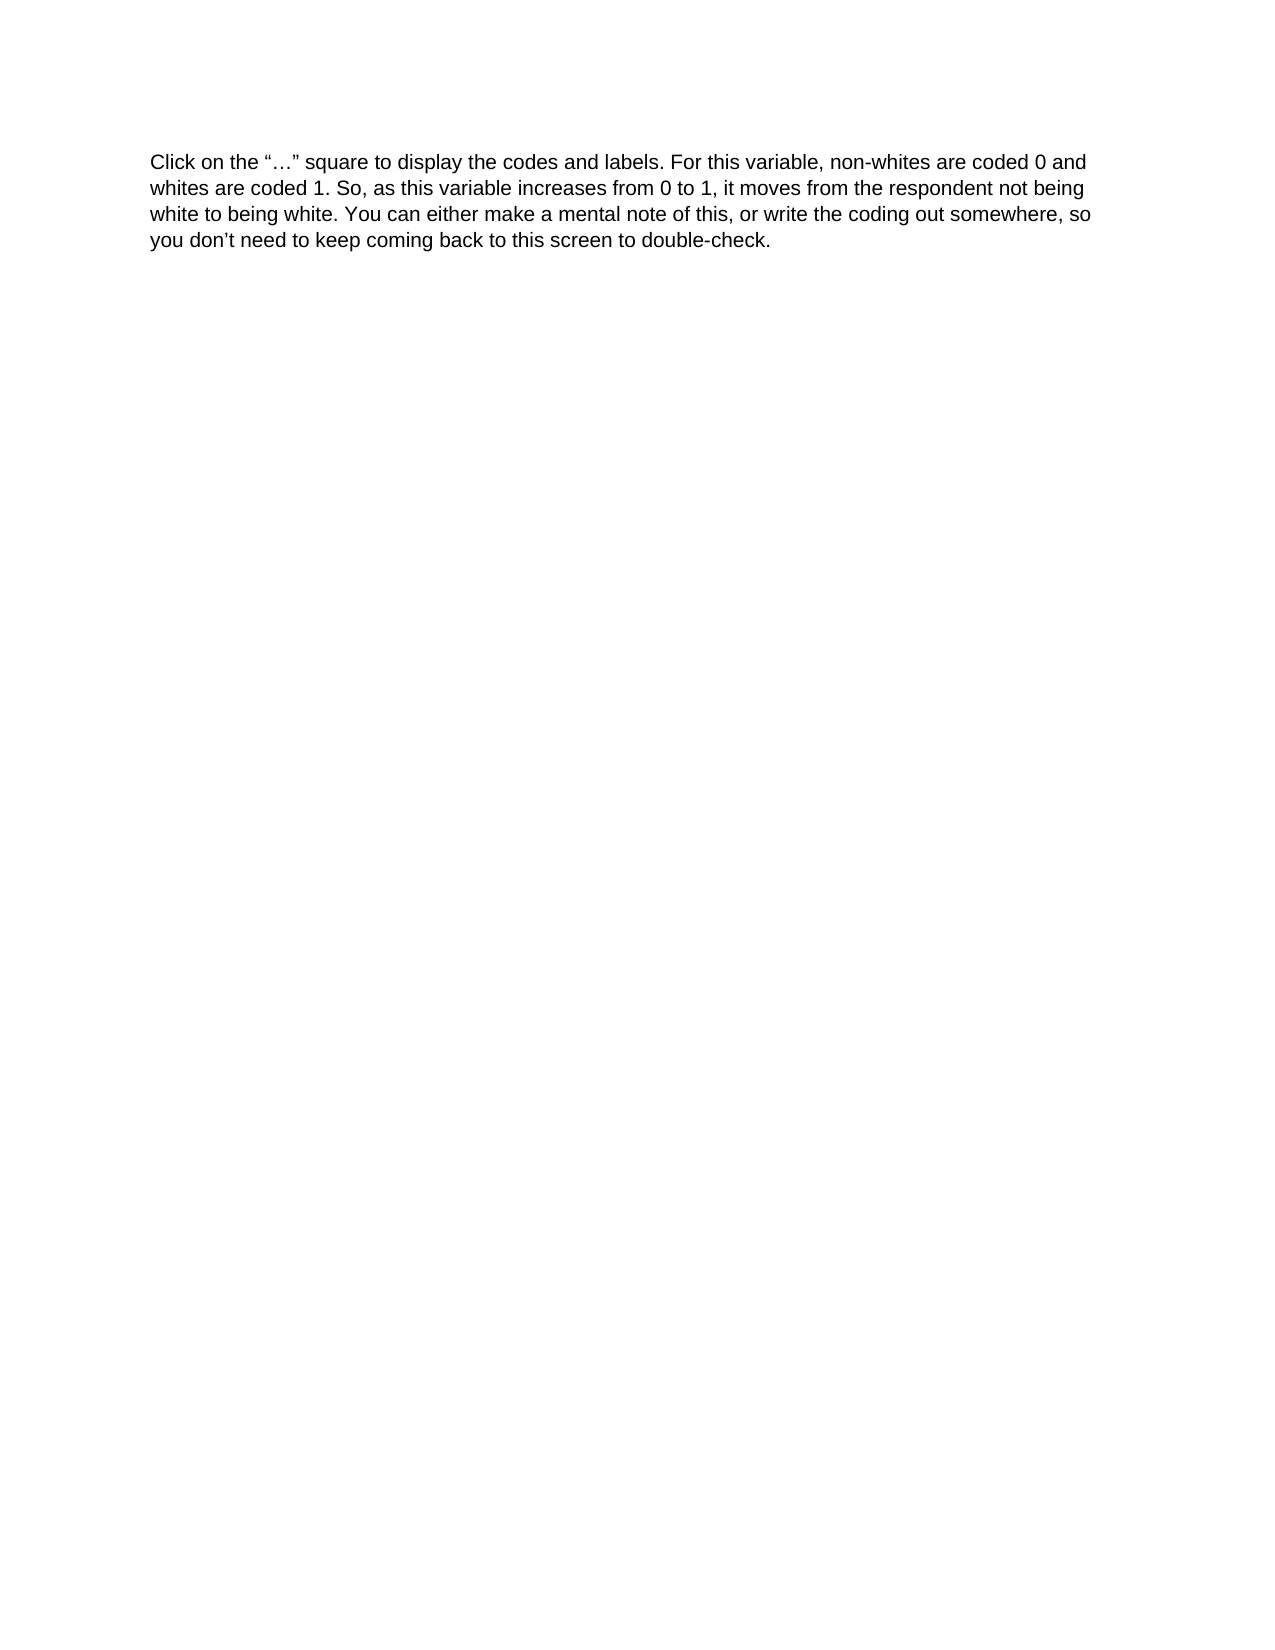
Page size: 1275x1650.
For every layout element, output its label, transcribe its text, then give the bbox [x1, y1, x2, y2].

text Click on the “…” square to display the codes and labels. For this variable, non-whites are coded 0 and whites are coded 1. So, as this variable increases from 0 to 1, it moves from the respondent not being white to being white. You can either make a mental note of this, or write the coding out somewhere, so you don’t need to keep coming back to this screen to double-check. [150, 150, 1125, 251]
